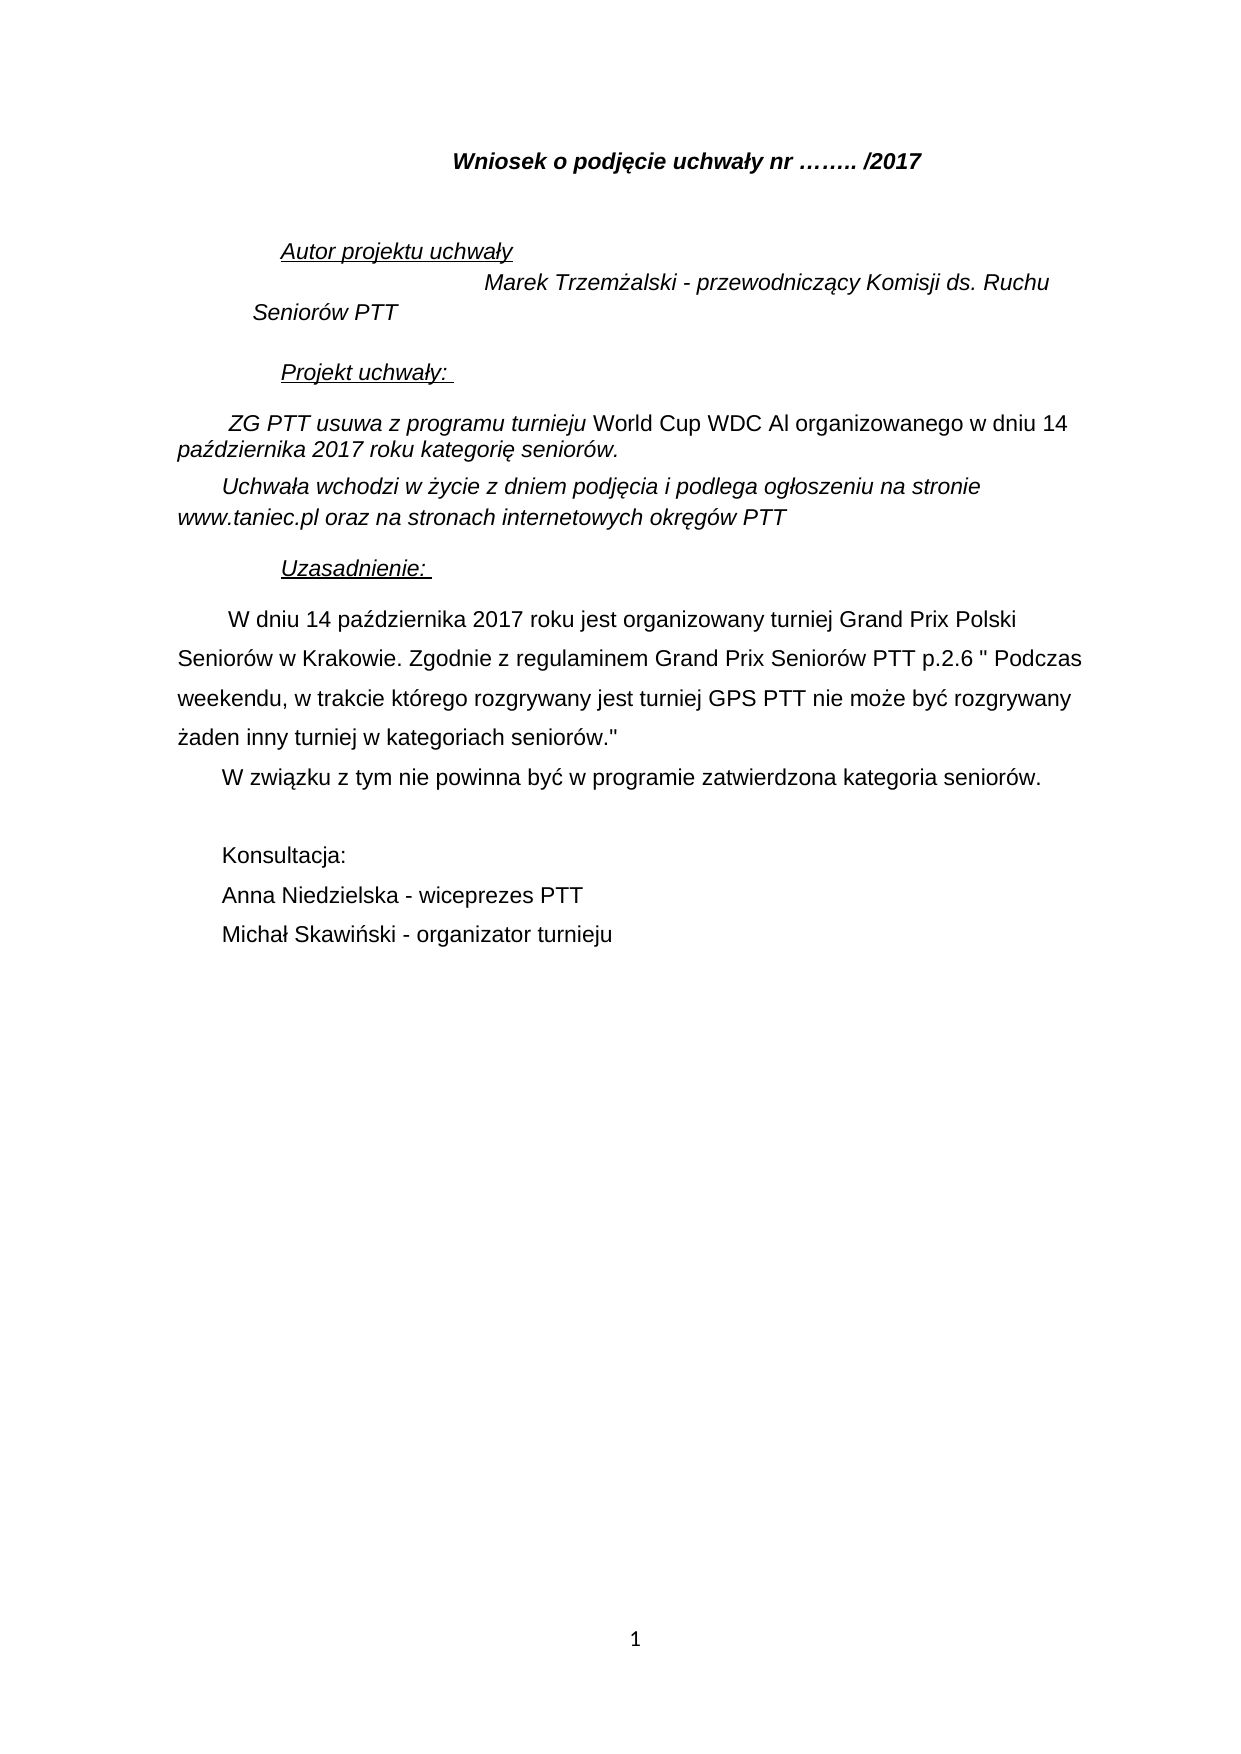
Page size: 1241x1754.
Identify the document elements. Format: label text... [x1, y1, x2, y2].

text Michał Skawiński - organizator turnieju [177, 921, 1093, 948]
list Projekt uchwały: [281, 359, 1093, 385]
list Marek Trzemżalski - przewodniczący Komisji ds. Ruchu Seniorów PTT [252, 268, 1093, 325]
text Uzasadnienie: [251, 554, 1093, 581]
list Uchwała wchodzi w życie z dniem podjęcia i podlega ogłoszeniu na stronie www.taniec.pl oraz na stronach internetowych okręgów PTT [177, 473, 1093, 530]
list Autor projektu uchwały [252, 238, 1093, 264]
text Anna Niedzielska - wiceprezes PTT [177, 882, 1093, 908]
text ZG PTT usuwa z programu turnieju World Cup WDC Al organizowanego w dniu 14 października 2017 roku kategorię seniorów. [177, 410, 1093, 463]
text W związku z tym nie powinna być w programie zatwierdzona kategoria seniorów. [177, 763, 1093, 790]
text Konsultacja: [177, 842, 1093, 869]
list Wniosek o podjęcie uchwały nr …….. /2017 [252, 148, 1093, 174]
text W dniu 14 października 2017 roku jest organizowany turniej Grand Prix Polski Seniorów w Krakowie. Zgodnie z regulaminem Grand Prix Seniorów PTT p.2.6 " Podczas weekendu, w trakcie którego rozgrywany jest turniej GPS PTT nie może być rozgrywany żaden inny turniej w kategoriach seniorów." [177, 606, 1093, 750]
